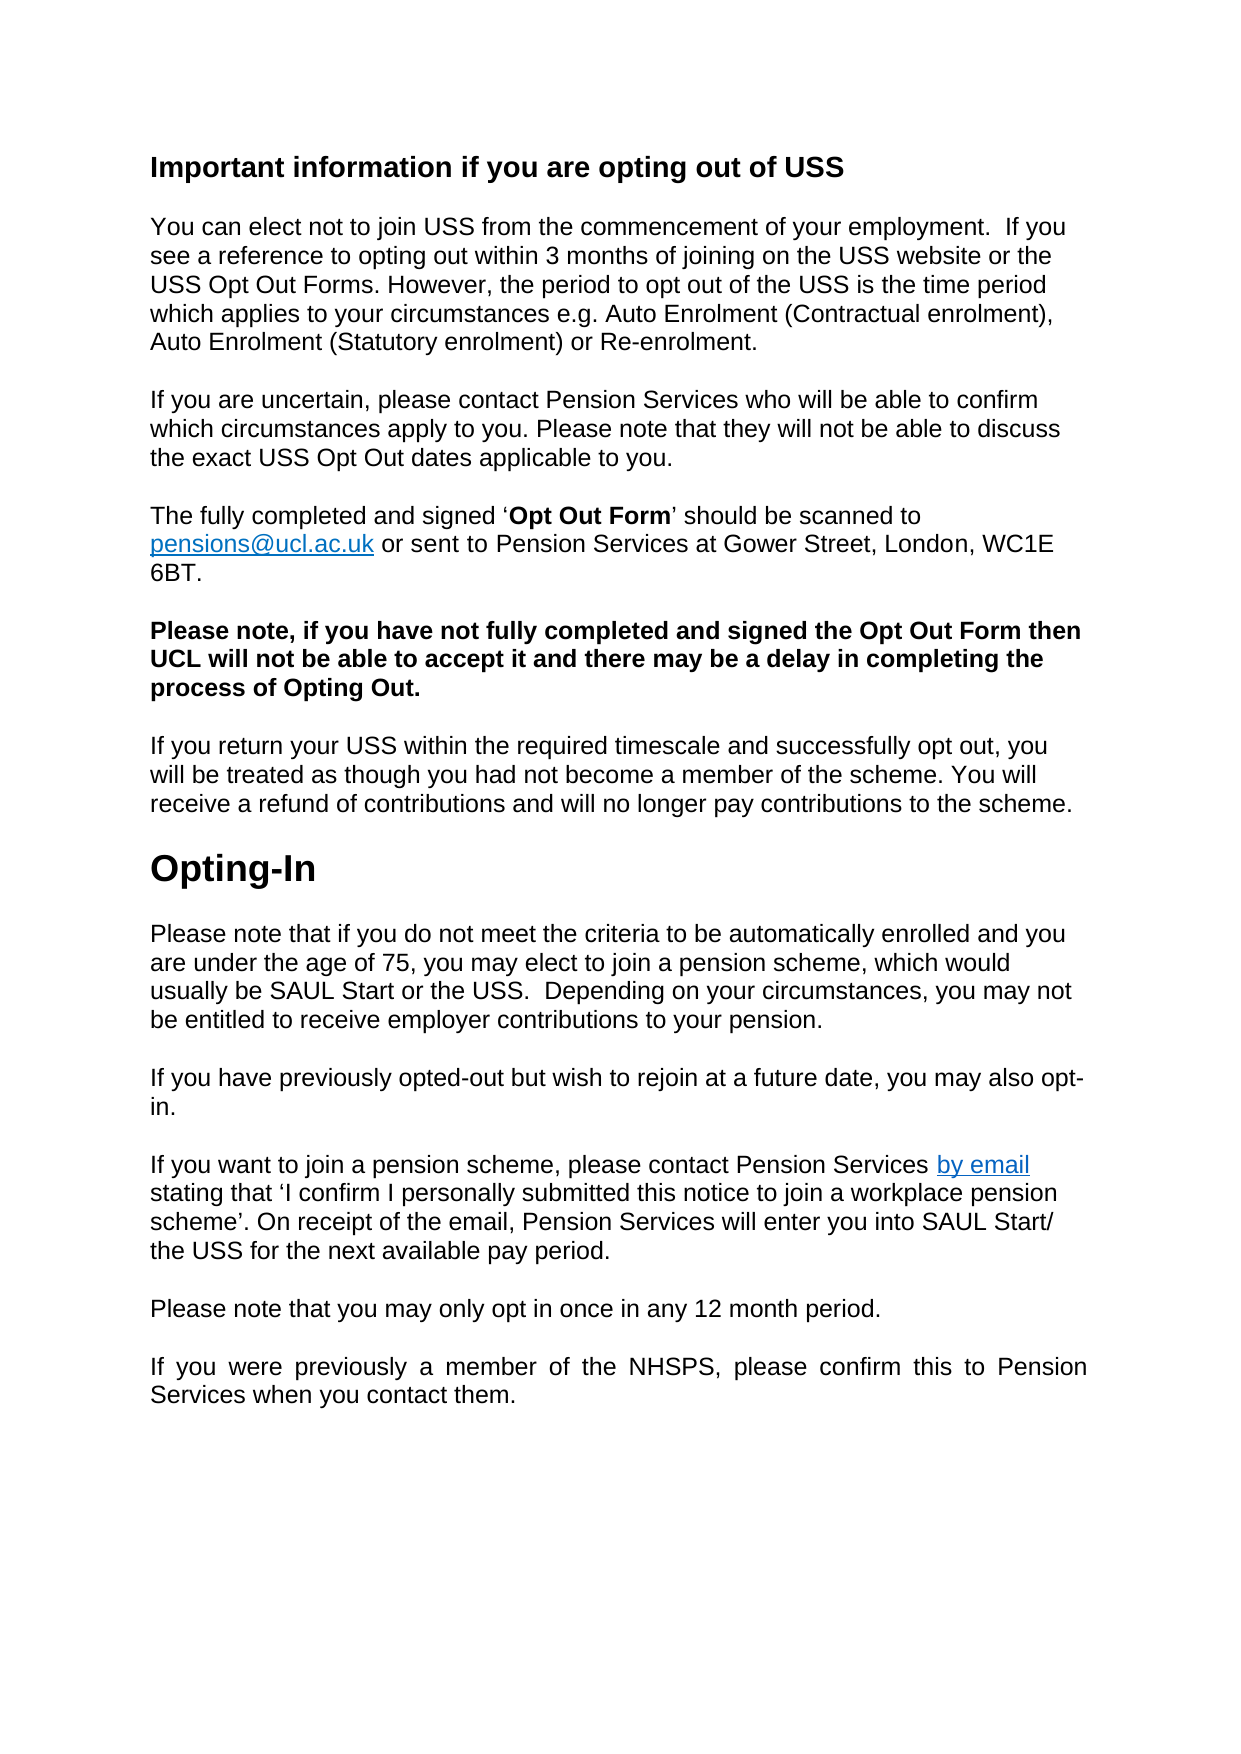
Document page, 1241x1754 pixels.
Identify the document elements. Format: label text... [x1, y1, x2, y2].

text If you have previously opted-out but wish to rejoin at a future date, you may also opt-in. [150, 1063, 1090, 1120]
text If you are uncertain, please contact Pension Services who will be able to confirm which circumstances apply to you. Please note that they will not be able to discuss the exact USS Opt Out dates applicable to you. [150, 385, 1090, 471]
subtitle Important information if you are opting out of USS [150, 150, 1090, 183]
text If you return your USS within the required timescale and successfully opt out, you will be treated as though you had not become a member of the scheme. You will receive a refund of contributions and will no longer pay contributions to the scheme. [150, 731, 1090, 817]
text The fully completed and signed ‘Opt Out Form’ should be scanned to pensions@ucl.ac.uk or sent to Pension Services at Gower Street, London, WC1E 6BT. [150, 501, 1090, 587]
text If you want to join a pension scheme, please contact Pension Services by email stating that ‘I confirm I personally submitted this notice to join a workplace pension scheme’. On receipt of the email, Pension Services will enter you into SAUL Start/ the USS for the next available pay period. [150, 1149, 1090, 1264]
text If you were previously a member of the NHSPS, please confirm this to Pension Services when you contact them. [150, 1352, 1090, 1409]
text You can elect not to join USS from the commencement of your employment. If you see a reference to opting out within 3 months of joining on the USS website or the USS Opt Out Forms. However, the period to opt out of the USS is the time period which applies to your circumstances e.g. Auto Enrolment (Contractual enrolment), Auto Enrolment (Statutory enrolment) or Re-enrolment. [150, 212, 1090, 356]
text Please note, if you have not fully completed and signed the Opt Out Form then UCL will not be able to accept it and there may be a delay in completing the process of Opting Out. [150, 616, 1090, 702]
subtitle Opting-In [150, 846, 1090, 889]
text Please note that you may only opt in once in any 12 month period. [150, 1294, 1090, 1322]
text Please note that if you do not meet the criteria to be automatically enrolled and you are under the age of 75, you may elect to join a pension scheme, which would usually be SAUL Start or the USS. Depending on your circumstances, you may not be entitled to receive employer contributions to your pension. [150, 919, 1090, 1034]
